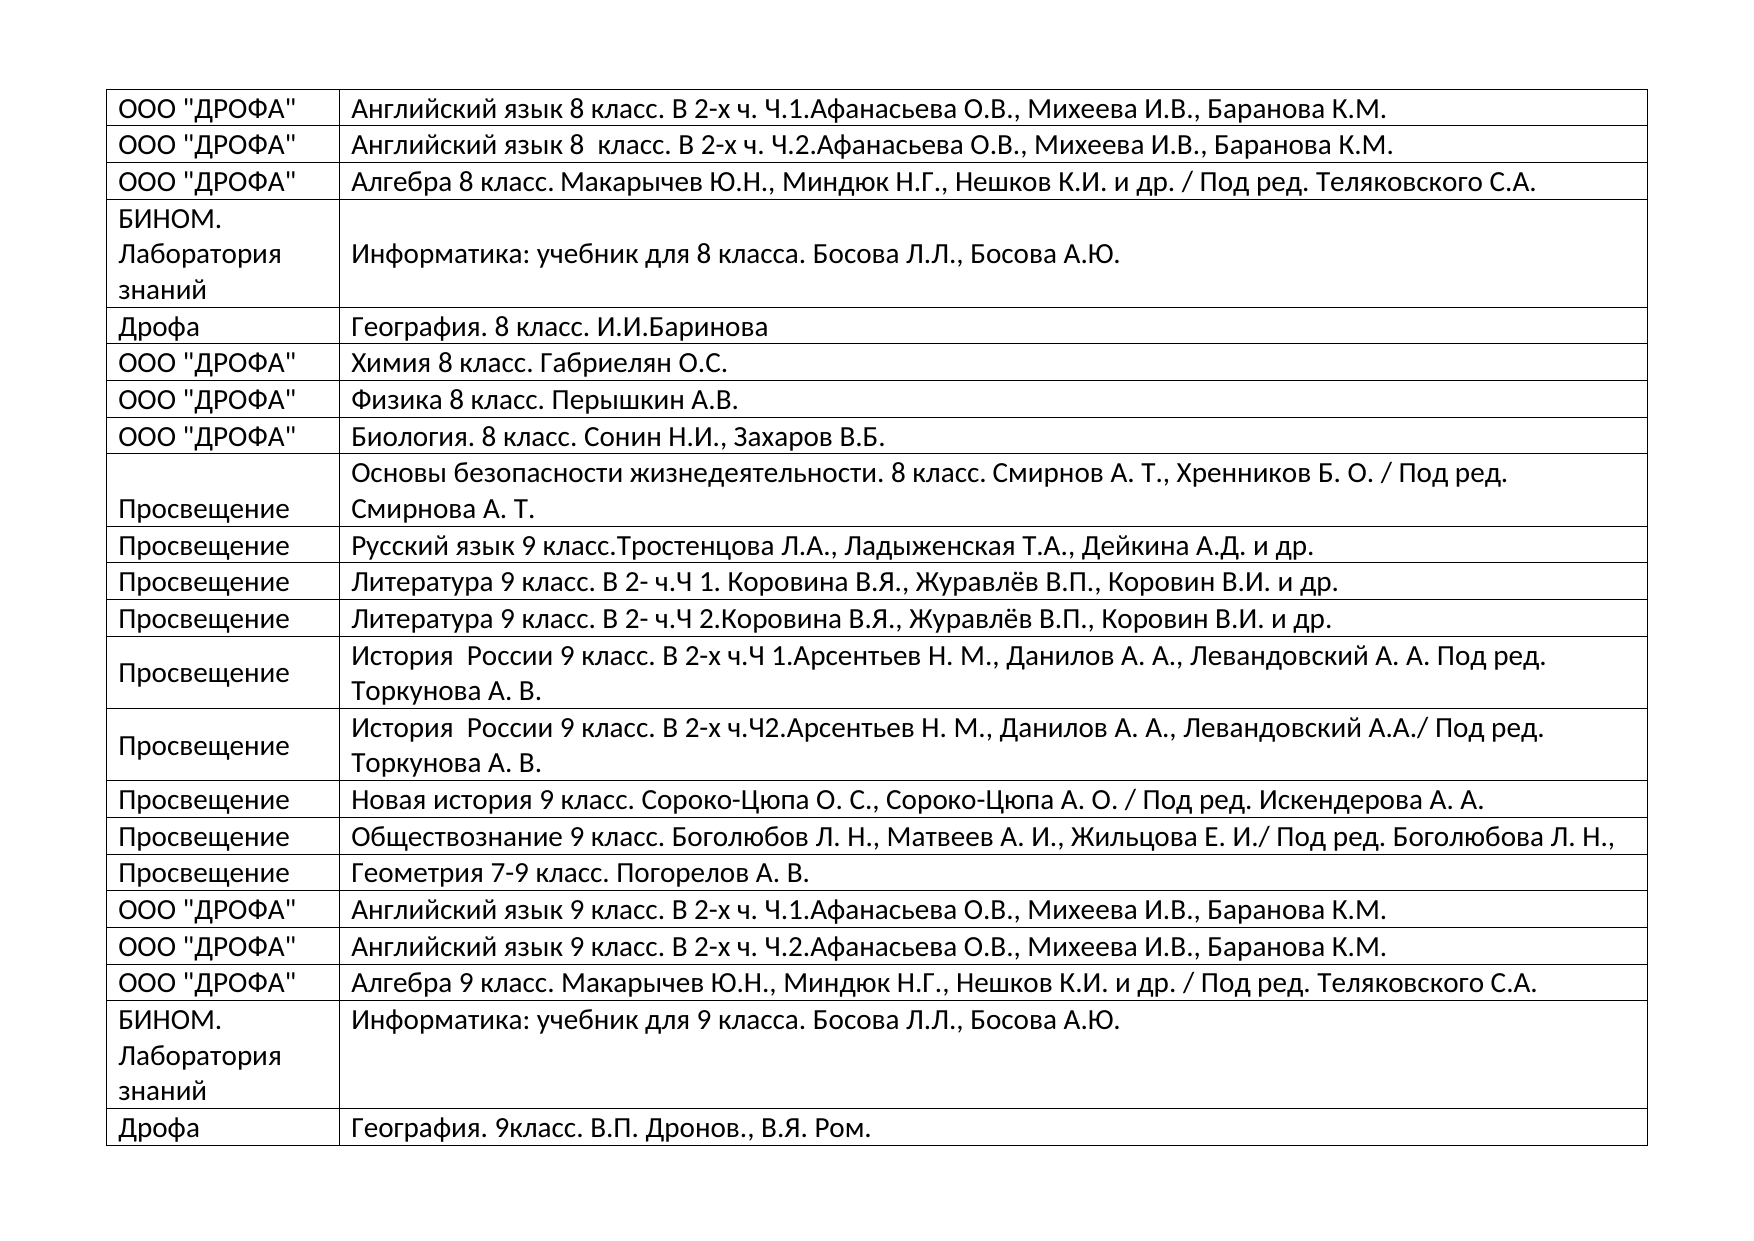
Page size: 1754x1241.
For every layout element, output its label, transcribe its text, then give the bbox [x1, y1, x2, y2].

table_cell Просвещение [107, 600, 339, 636]
table_cell ООО "ДРОФА" [107, 891, 339, 927]
table_cell Информатика: учебник для 8 класса. Босова Л.Л., Босова А.Ю. [340, 200, 1647, 307]
table_cell ООО "ДРОФА" [107, 965, 339, 1000]
table_cell БИНОМ. Лаборатория знаний [107, 1001, 339, 1108]
table_cell Просвещение [107, 563, 339, 599]
table_cell География. 9класс. В.П. Дронов., В.Я. Ром. [340, 1109, 1647, 1145]
table_cell Английский язык 9 класс. В 2-х ч. Ч.1.Афанасьева О.В., Михеева И.В., Баранова К.М. [340, 891, 1647, 927]
table_cell ООО "ДРОФА" [107, 126, 339, 162]
table_cell Дрофа [107, 1109, 339, 1145]
table_cell Химия 8 класс. Габриелян О.С. [340, 344, 1647, 380]
table_cell Обществознание 9 класс. Боголюбов Л. Н., Матвеев А. И., Жильцова Е. И./ Под ред. Боголюбова Л. Н., [340, 818, 1647, 853]
table_cell ООО "ДРОФА" [107, 344, 339, 380]
table_cell Алгебра 8 класс. Макарычев Ю.Н., Миндюк Н.Г., Нешков К.И. и др. / Под ред. Теляковского С.А. [340, 163, 1647, 199]
table_cell Английский язык 8 класс. В 2-х ч. Ч.1.Афанасьева О.В., Михеева И.В., Баранова К.М. [340, 90, 1647, 125]
table_cell Русский язык 9 класс.Тростенцова Л.А., Ладыженская Т.А., Дейкина А.Д. и др. [340, 527, 1647, 562]
table_cell Биология. 8 класс. Сонин Н.И., Захаров В.Б. [340, 418, 1647, 453]
table_cell Английский язык 9 класс. В 2-х ч. Ч.2.Афанасьева О.В., Михеева И.В., Баранова К.М. [340, 928, 1647, 963]
table_cell Просвещение [107, 781, 339, 817]
table_cell Геометрия 7-9 класс. Погорелов А. В. [340, 855, 1647, 890]
table_cell Алгебра 9 класс. Макарычев Ю.Н., Миндюк Н.Г., Нешков К.И. и др. / Под ред. Теляковского С.А. [340, 965, 1647, 1000]
table_cell Информатика: учебник для 9 класса. Босова Л.Л., Босова А.Ю. [340, 1001, 1647, 1108]
table_cell Просвещение [107, 527, 339, 562]
table_cell Физика 8 класс. Перышкин А.В. [340, 381, 1647, 417]
table_cell ООО "ДРОФА" [107, 418, 339, 453]
table_cell Новая история 9 класс. Сороко-Цюпа О. С., Сороко-Цюпа А. О. / Под ред. Искендерова А. А. [340, 781, 1647, 817]
table_cell ООО "ДРОФА" [107, 163, 339, 199]
table_cell Дрофа [107, 308, 339, 343]
table_cell История России 9 класс. В 2-х ч.Ч2.Арсентьев Н. М., Данилов А. А., Левандовский А.А./ Под ред. Торкунова А. В. [340, 709, 1647, 780]
table_cell Просвещение [107, 709, 339, 780]
table_cell Просвещение [107, 454, 339, 526]
table_cell Просвещение [107, 855, 339, 890]
table_cell ООО "ДРОФА" [107, 928, 339, 963]
table_cell Английский язык 8 класс. В 2-х ч. Ч.2.Афанасьева О.В., Михеева И.В., Баранова К.М. [340, 126, 1647, 162]
table_cell География. 8 класс. И.И.Баринова [340, 308, 1647, 343]
table_cell Литература 9 класс. В 2- ч.Ч 2.Коровина В.Я., Журавлёв В.П., Коровин В.И. и др. [340, 600, 1647, 636]
table_cell История России 9 класс. В 2-х ч.Ч 1.Арсентьев Н. М., Данилов А. А., Левандовский А. А. Под ред. Торкунова А. В. [340, 637, 1647, 708]
table_cell БИНОМ. Лаборатория знаний [107, 200, 339, 307]
table_cell Просвещение [107, 637, 339, 708]
table_cell ООО "ДРОФА" [107, 90, 339, 125]
table_cell Литература 9 класс. В 2- ч.Ч 1. Коровина В.Я., Журавлёв В.П., Коровин В.И. и др. [340, 563, 1647, 599]
table_cell ООО "ДРОФА" [107, 381, 339, 417]
table_cell Просвещение [107, 818, 339, 853]
table_cell Основы безопасности жизнедеятельности. 8 класс. Смирнов А. Т., Хренников Б. О. / Под ред. Смирнова А. Т. [340, 454, 1647, 526]
